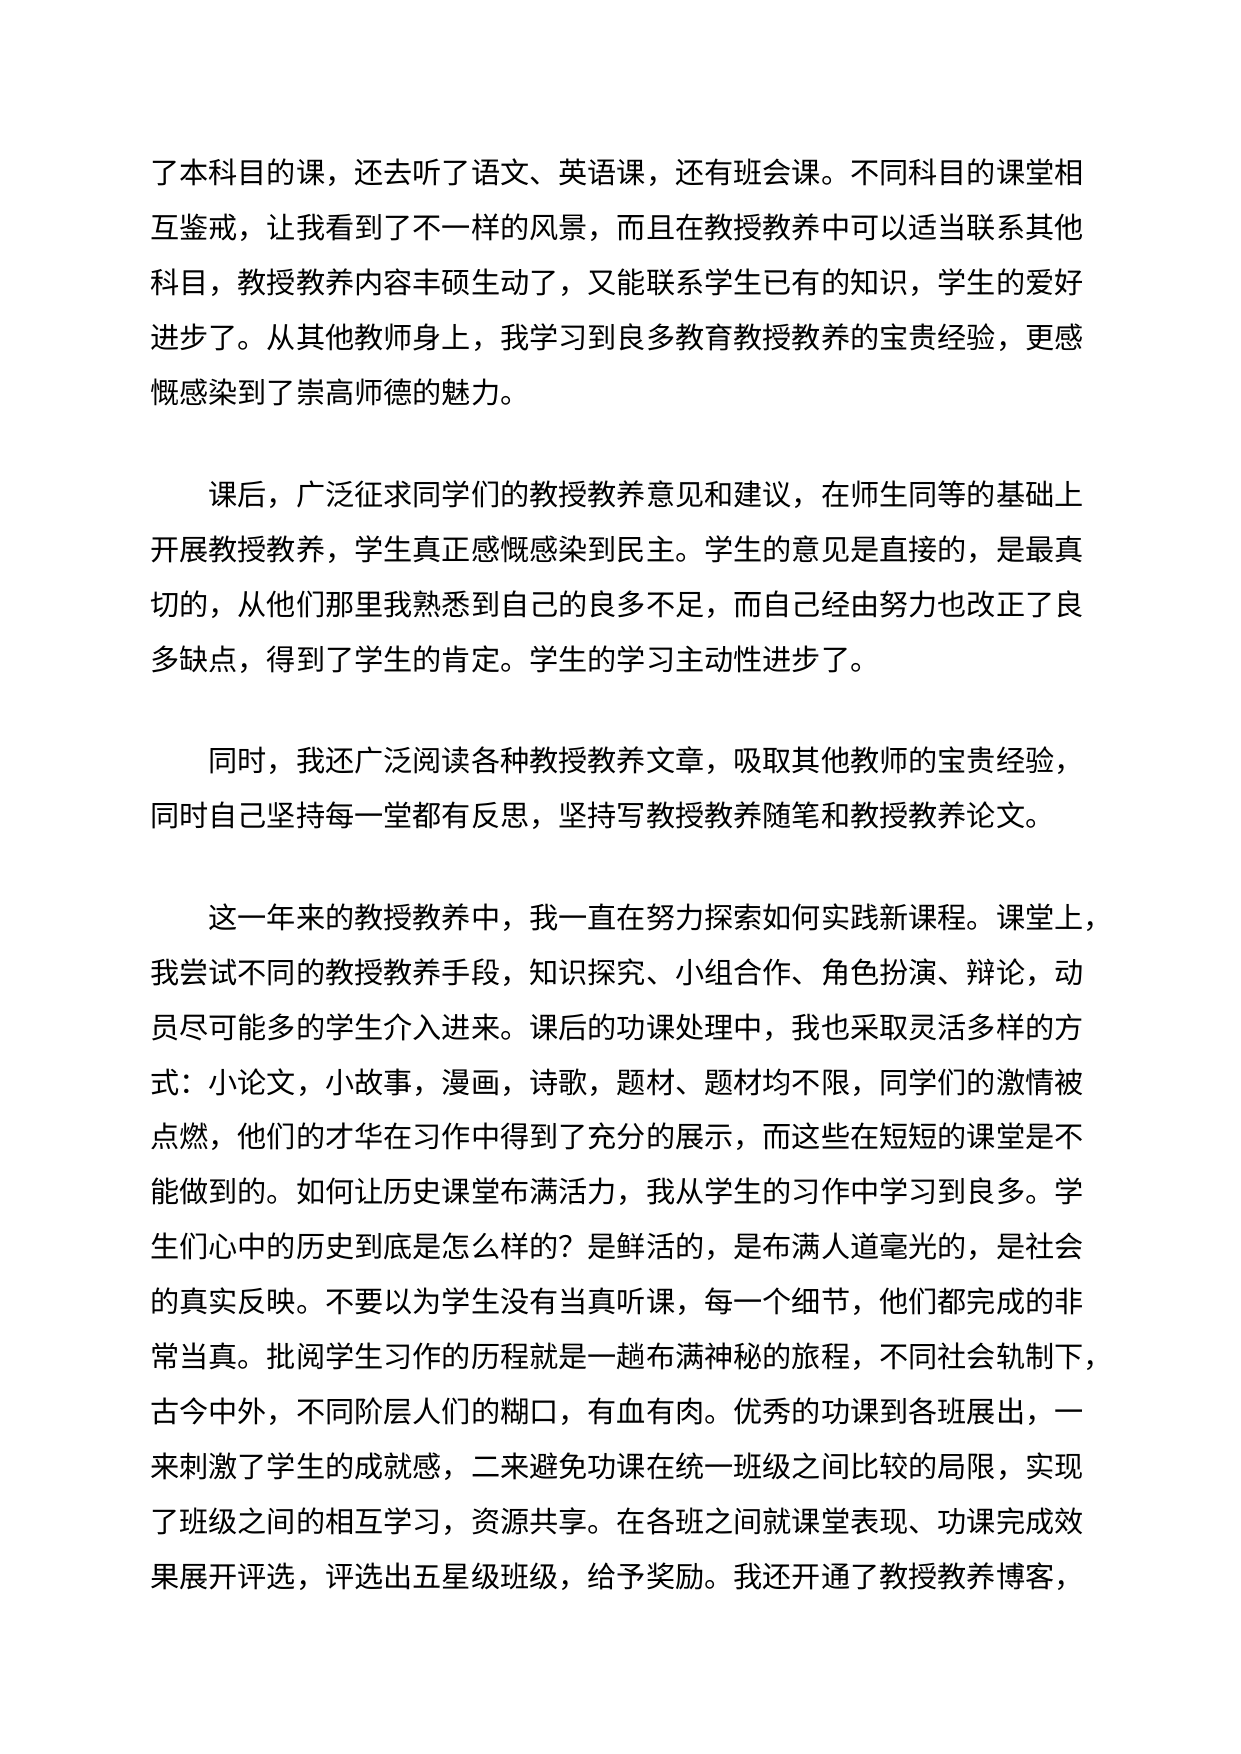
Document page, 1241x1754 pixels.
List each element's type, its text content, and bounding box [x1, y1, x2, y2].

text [150, 150, 1090, 412]
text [150, 894, 1090, 1596]
text 同时，我还广泛阅读各种教授教养文章，吸取其他教师的宝贵经验，同时自己坚持每一堂都有反思，坚持写教授教养随笔和教授教养论文。 [150, 738, 1090, 835]
text 课后，广泛征求同学们的教授教养意见和建议，在师生同等的基础上开展教授教养，学生真正感慨感染到民主。学生的意见是直接的，是最真切的，从他们那里我熟悉到自己的良多不足，而自己经由努力也改正了良多缺点，得到了学生的肯定。学生的学习主动性进步了。 [150, 471, 1090, 678]
